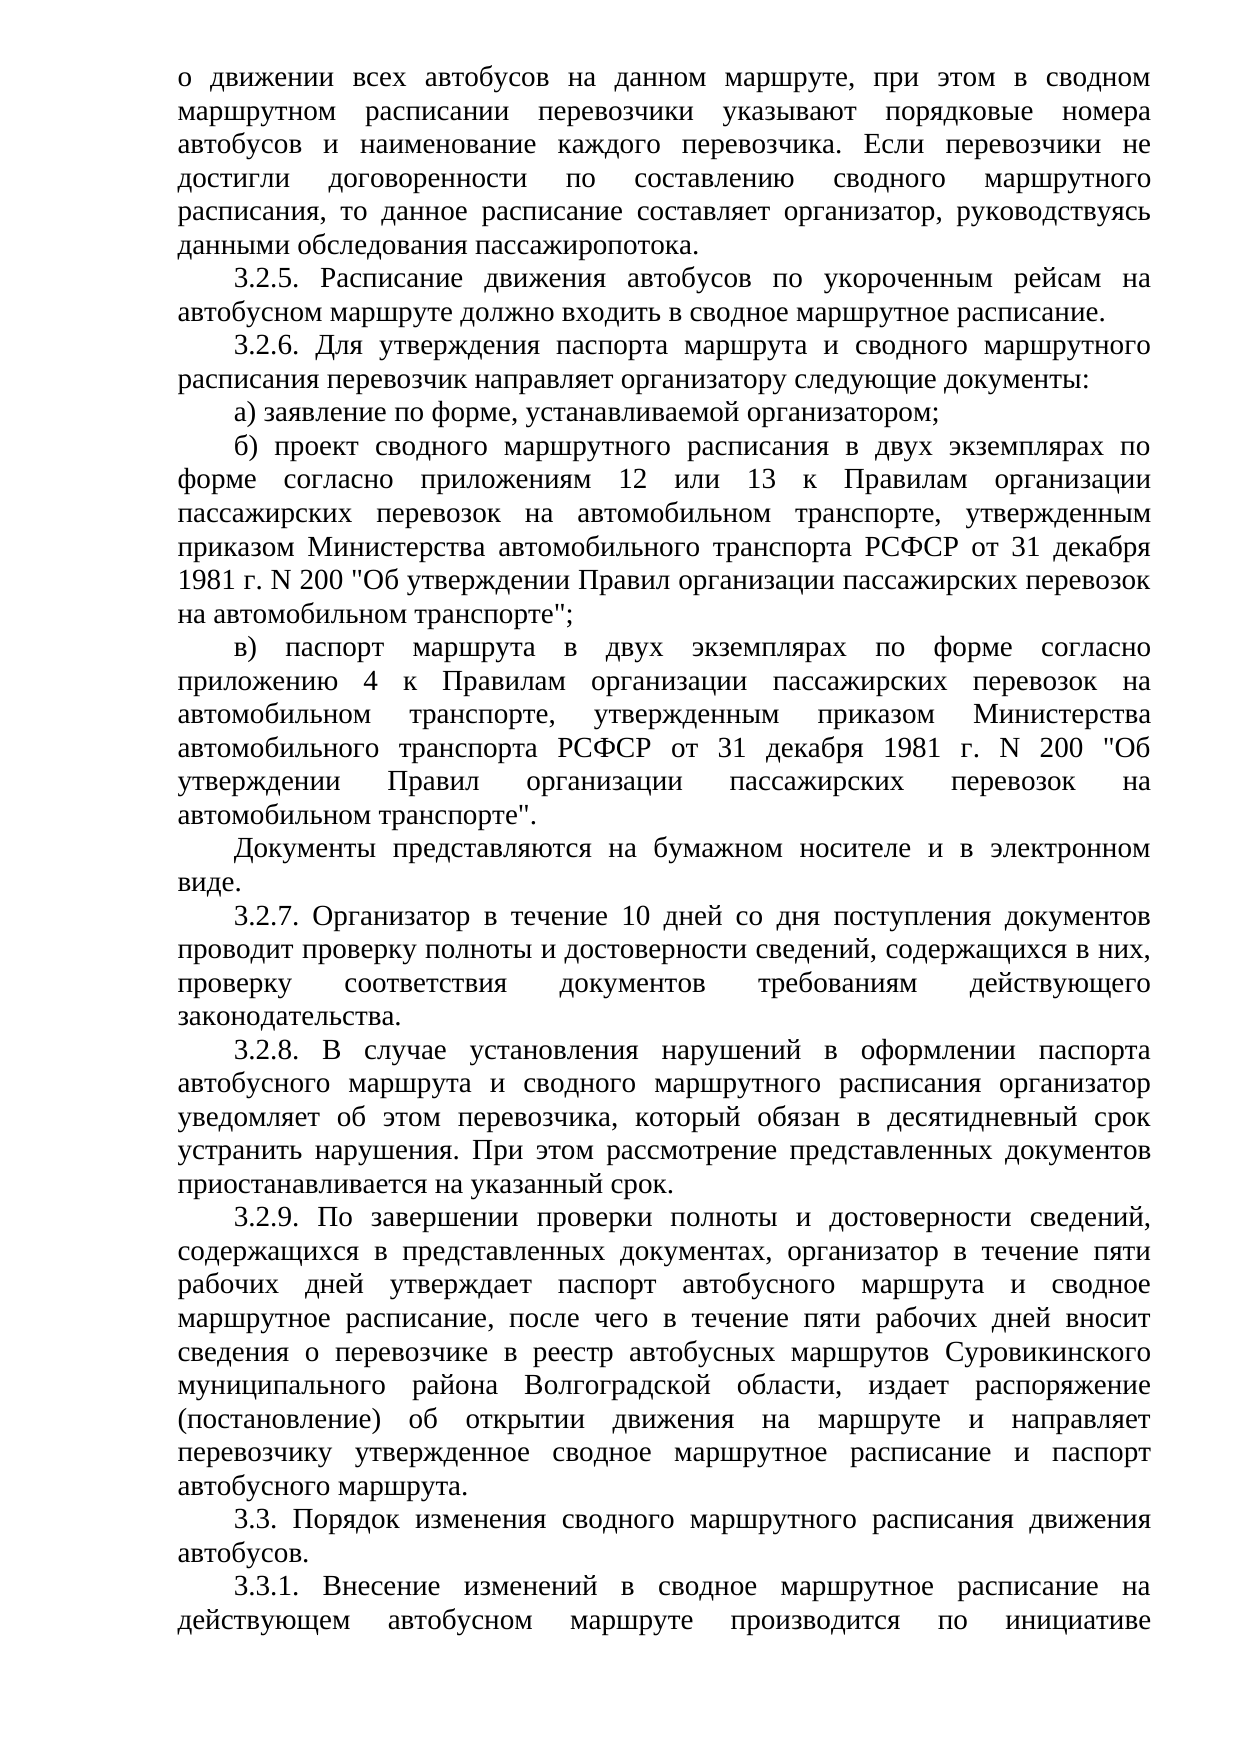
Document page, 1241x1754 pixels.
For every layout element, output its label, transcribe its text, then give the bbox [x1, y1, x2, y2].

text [177, 1568, 1152, 1636]
text б) проект сводного маршрутного расписания в двух экземплярах по форме согласно приложениям 12 или 13 к Правилам организации пассажирских перевозок на автомобильном транспорте, утвержденным приказом Министерства автомобильного транспорта РСФСР от 31 декабря 1981 г. N 200 "Об утверждении Правил организации пассажирских перевозок на автомобильном транспорте"; [177, 428, 1152, 629]
text 3.2.5. Расписание движения автобусов по укороченным рейсам на автобусном маршруте должно входить в сводное маршрутное расписание. [177, 260, 1152, 327]
text 3.2.8. В случае установления нарушений в оформлении паспорта автобусного маршрута и сводного маршрутного расписания организатор уведомляет об этом перевозчика, который обязан в десятидневный срок устранить нарушения. При этом рассмотрение представленных документов приостанавливается на указанный срок. [177, 1032, 1152, 1199]
text 3.2.6. Для утверждения паспорта маршрута и сводного маршрутного расписания перевозчик направляет организатору следующие документы: [177, 327, 1152, 394]
text 3.2.9. По завершении проверки полноты и достоверности сведений, содержащихся в представленных документах, организатор в течение пяти рабочих дней утверждает паспорт автобусного маршрута и сводное маршрутное расписание, после чего в течение пяти рабочих дней вносит сведения о перевозчике в реестр автобусных маршрутов Суровикинского муниципального района Волгоградской области, издает распоряжение (постановление) об открытии движения на маршруте и направляет перевозчику утвержденное сводное маршрутное расписание и паспорт автобусного маршрута. [177, 1199, 1152, 1501]
text Документы представляются на бумажном носителе и в электронном виде. [177, 831, 1152, 898]
text а) заявление по форме, устанавливаемой организатором; [177, 394, 1152, 428]
text 3.2.7. Организатор в течение 10 дней со дня поступления документов проводит проверку полноты и достоверности сведений, содержащихся в них, проверку соответствия документов требованиям действующего законодательства. [177, 898, 1152, 1032]
text в) паспорт маршрута в двух экземплярах по форме согласно приложению 4 к Правилам организации пассажирских перевозок на автомобильном транспорте, утвержденным приказом Министерства автомобильного транспорта РСФСР от 31 декабря 1981 г. N 200 "Об утверждении Правил организации пассажирских перевозок на автомобильном транспорте". [177, 629, 1152, 831]
text 3.3. Порядок изменения сводного маршрутного расписания движения автобусов. [177, 1501, 1152, 1568]
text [177, 59, 1152, 260]
